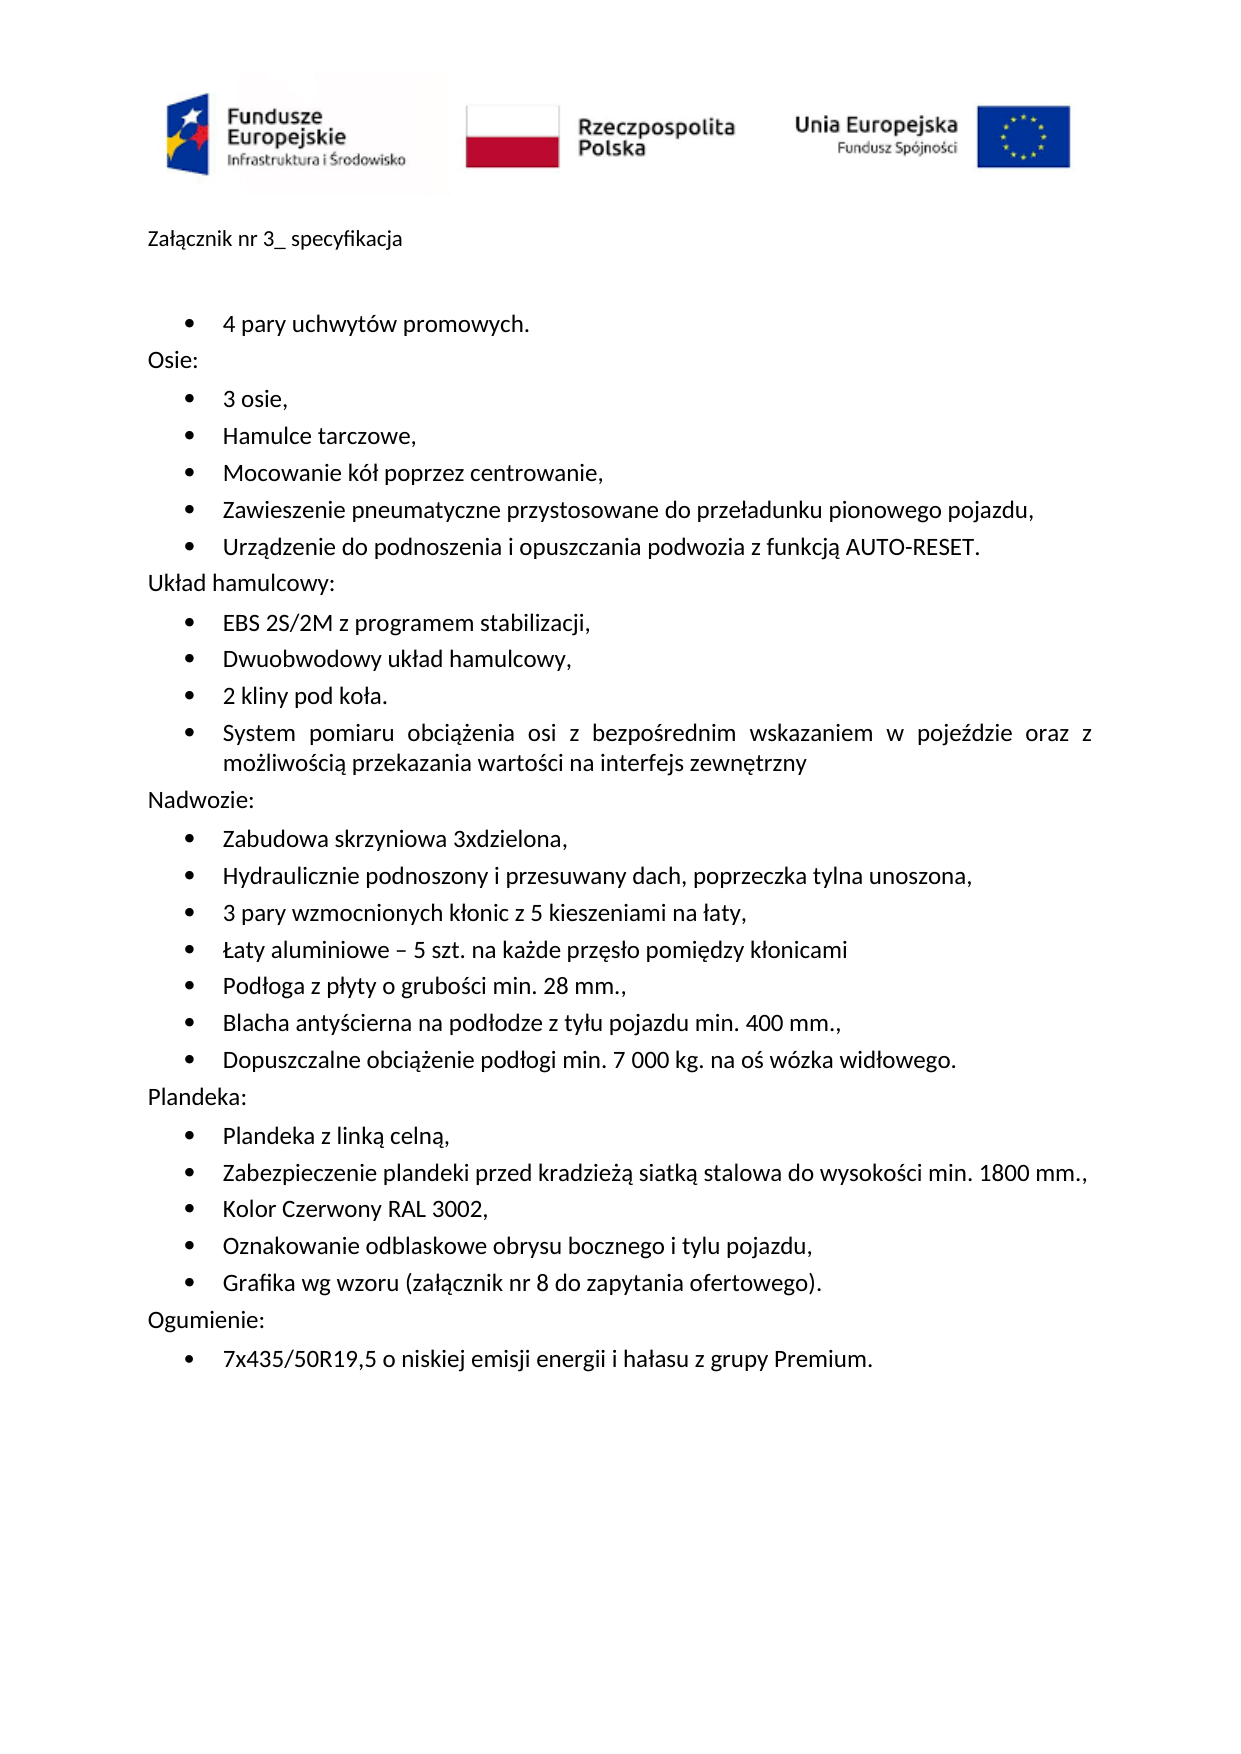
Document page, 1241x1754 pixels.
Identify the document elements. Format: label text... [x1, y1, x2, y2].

list Dopuszczalne obciążenie podłogi min. 7 000 kg. na oś wózka widłowego. [185, 1044, 1093, 1074]
list Urządzenie do podnoszenia i opuszczania podwozia z funkcją AUTO-RESET. [185, 531, 1093, 561]
list Mocowanie kół poprzez centrowanie, [185, 457, 1093, 488]
text Układ hamulcowy: [148, 567, 1093, 598]
list Oznakowanie odblaskowe obrysu bocznego i tylu pojazdu, [185, 1230, 1093, 1261]
list Łaty aluminiowe – 5 szt. na każde przęsło pomiędzy kłonicami [185, 934, 1093, 964]
list Kolor Czerwony RAL 3002, [185, 1193, 1093, 1224]
list 7x435/50R19,5 o niskiej emisji energii i hałasu z grupy Premium. [185, 1343, 1093, 1373]
list EBS 2S/2M z programem stabilizacji, [185, 607, 1093, 637]
list 3 pary wzmocnionych kłonic z 5 kieszeniami na łaty, [185, 897, 1093, 927]
list Zawieszenie pneumatyczne przystosowane do przeładunku pionowego pojazdu, [185, 494, 1093, 524]
list Hydraulicznie podnoszony i przesuwany dach, poprzeczka tylna unoszona, [185, 860, 1093, 891]
text Nadwozie: [148, 784, 1093, 815]
list 2 kliny pod koła. [185, 680, 1093, 711]
list 4 pary uchwytów promowych. [185, 308, 1093, 338]
list Hamulce tarczowe, [185, 420, 1093, 451]
text Plandeka: [148, 1081, 1093, 1111]
list Plandeka z linką celną, [185, 1120, 1093, 1151]
list 3 osie, [185, 384, 1093, 414]
list Dwuobwodowy układ hamulcowy, [185, 643, 1093, 674]
picture [147, 73, 1085, 196]
list Grafika wg wzoru (załącznik nr 8 do zapytania ofertowego). [185, 1267, 1093, 1298]
list Podłoga z płyty o grubości min. 28 mm., [185, 971, 1093, 1001]
list Zabezpieczenie plandeki przed kradzieżą siatką stalowa do wysokości min. 1800 mm., [185, 1157, 1093, 1187]
list Blacha antyścierna na podłodze z tyłu pojazdu min. 400 mm., [185, 1007, 1093, 1038]
list Zabudowa skrzyniowa 3xdzielona, [185, 823, 1093, 854]
text Ogumienie: [148, 1304, 1093, 1334]
text Osie: [148, 344, 1093, 375]
list System pomiaru obciążenia osi z bezpośrednim wskazaniem w pojeździe oraz z możliwością przekazania wartości na interfejs zewnętrzny [185, 717, 1093, 778]
